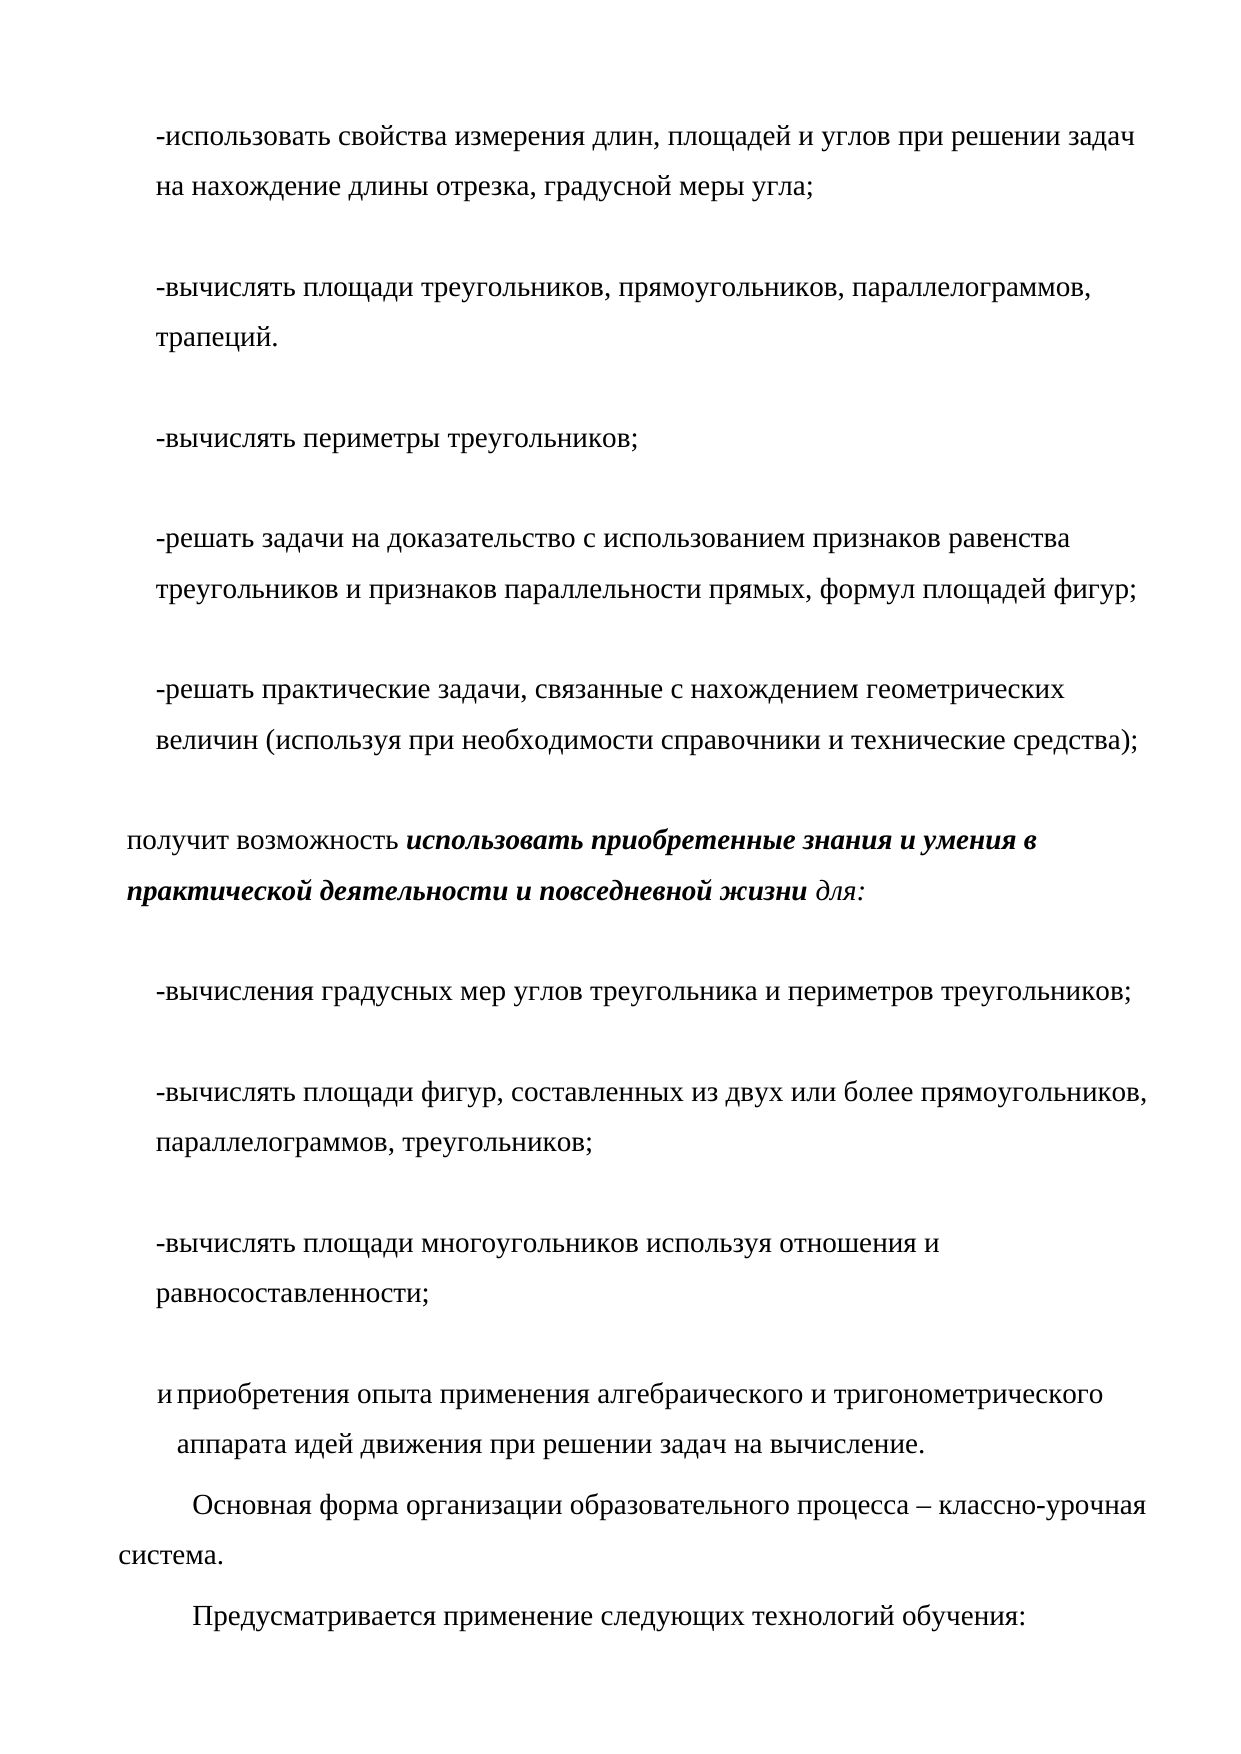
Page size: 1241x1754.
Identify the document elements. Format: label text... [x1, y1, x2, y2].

text Основная форма организации образовательного процесса – классно-урочная система. [118, 1487, 1152, 1571]
text получит возможность использовать приобретенные знания и умения в практической деятельности и повседневной жизни для: [127, 822, 1152, 906]
text -вычислять площади многоугольников используя отношения и равносоставленности; [156, 1225, 1152, 1309]
text -решать задачи на доказательство с использованием признаков равенства треугольников и признаков параллельности прямых, формул площадей фигур; [156, 521, 1152, 604]
text Предусматривается применение следующих технологий обучения: [118, 1598, 1152, 1632]
text -вычислять периметры треугольников; [156, 420, 1152, 453]
list приобретения опыта применения алгебраического и тригонометрического аппарата идей движения при решении задач на вычисление. [157, 1376, 1152, 1460]
text -вычислять площади фигур, составленных из двух или более прямоугольников, параллелограммов, треугольников; [156, 1074, 1152, 1158]
text -решать практические задачи, связанные с нахождением геометрических величин (используя при необходимости справочники и технические средства); [156, 672, 1152, 755]
text -вычислять площади треугольников, прямоугольников, параллелограммов, трапеций. [156, 269, 1152, 353]
text -использовать свойства измерения длин, площадей и углов при решении задач на нахождение длины отрезка, градусной меры угла; [156, 118, 1152, 202]
text -вычисления градусных мер углов треугольника и периметров треугольников; [156, 973, 1152, 1007]
